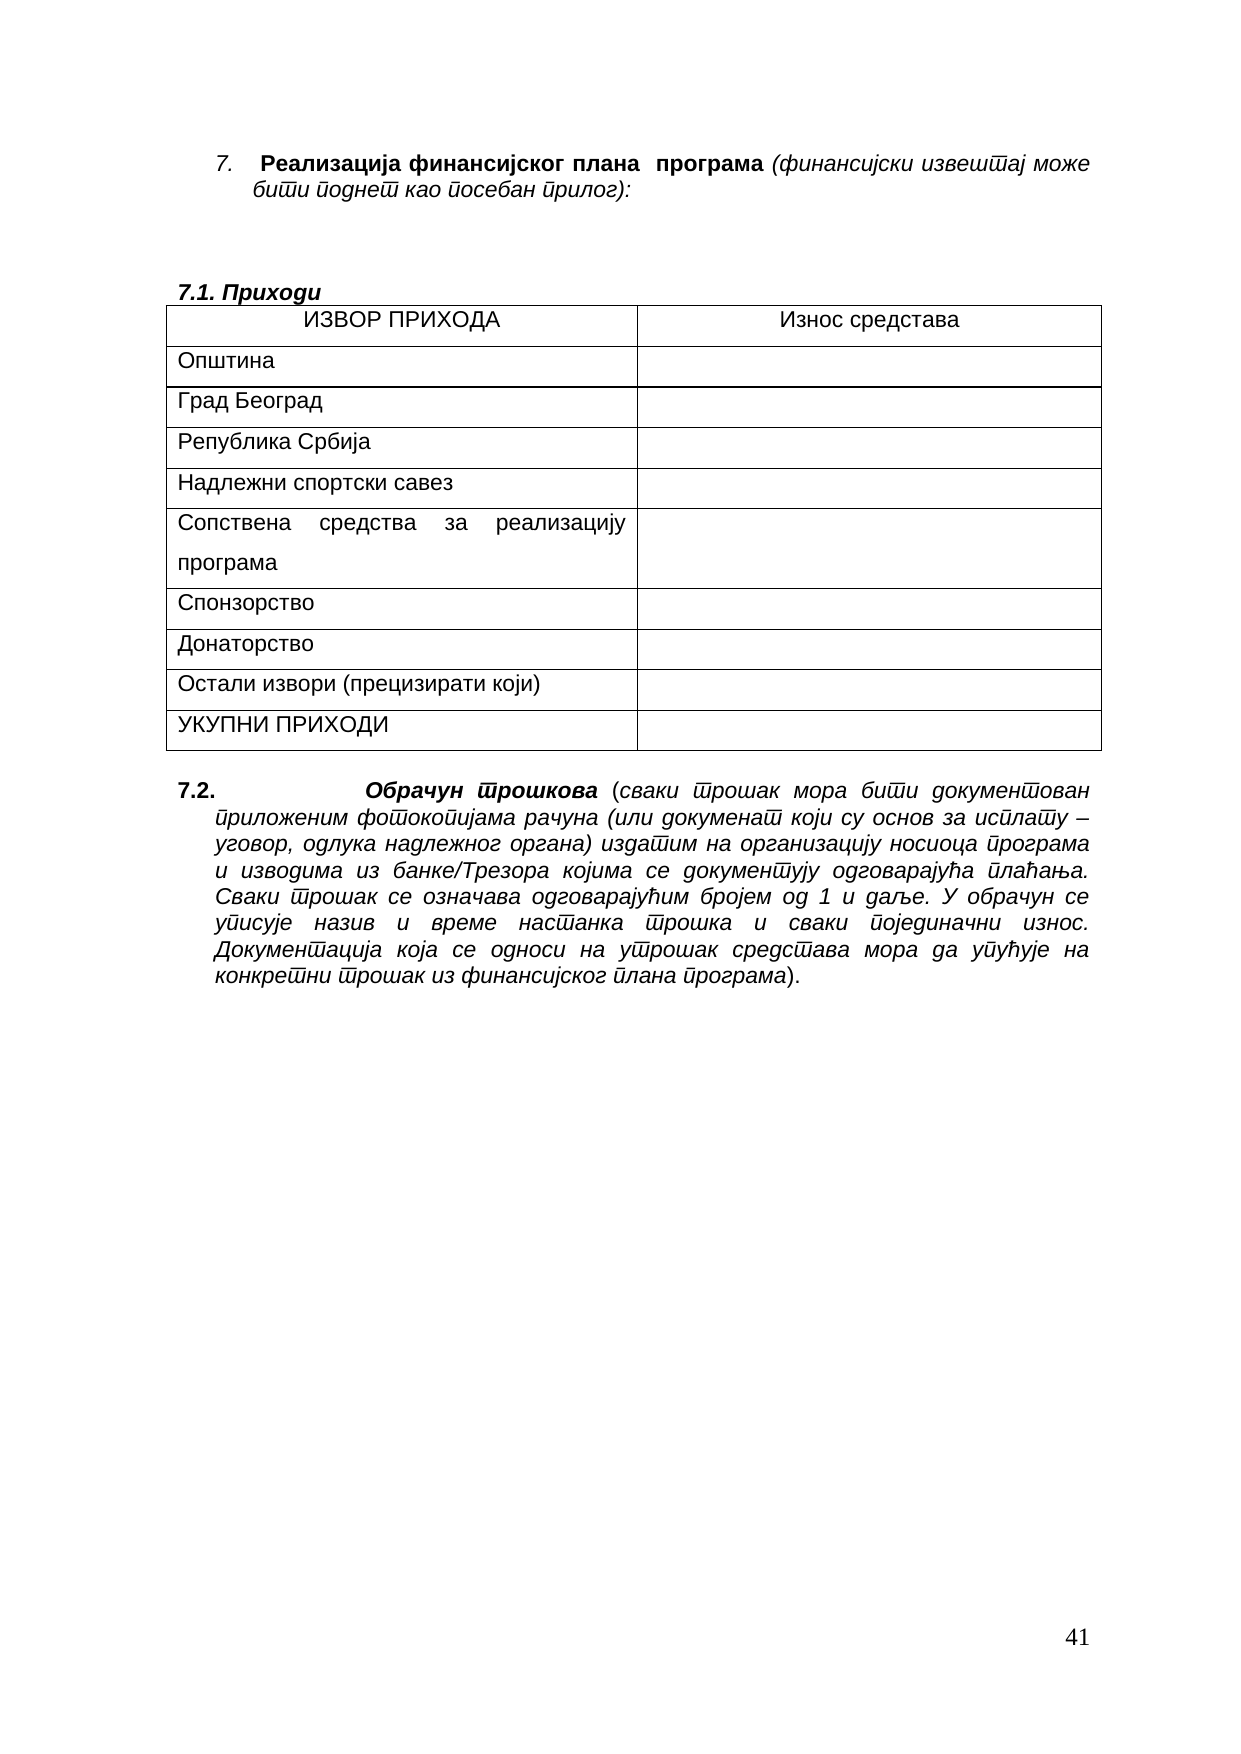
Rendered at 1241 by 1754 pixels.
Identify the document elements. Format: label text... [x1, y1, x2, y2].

list Обрачун трошкова (сваки трошак мора бити документован приложеним фотокопијама рачуна (или докуменат који су основ за исплату – уговор, одлука надлежног органа) издатим на организацију носиоца програма и изводима из банке/Трезора којима се документују одговарајућа плаћања. Сваки трошак се означава одговарајућим бројем од 1 и даље. У обрачун се уписује назив и време настанка трошка и сваки појединачни износ. Документација која се односи на утрошак средстава мора да упућује на конкретни трошак из финансијског плана програма). [177, 777, 1090, 988]
table_cell [638, 589, 1101, 628]
table_cell Република Србија [167, 428, 637, 467]
table_cell [638, 509, 1101, 588]
table_cell [638, 347, 1101, 386]
table_cell Сопствена средства за реализацију програма [167, 509, 637, 588]
table_cell Град Београд [167, 388, 637, 427]
table_cell [638, 428, 1101, 467]
table_cell Донаторство [167, 630, 637, 669]
text 7.1. Приходи [177, 279, 1090, 305]
table_cell [638, 711, 1101, 750]
table_cell Спонзорство [167, 589, 637, 628]
table_cell [638, 630, 1101, 669]
table_cell [638, 670, 1101, 709]
list Реализација финансијског плана програма (финансијски извештај може бити поднет као посебан прилог): [215, 150, 1090, 203]
table_cell [638, 388, 1101, 427]
table_header ИЗВОР ПРИХОДА [167, 306, 637, 346]
table_cell УКУПНИ ПРИХОДИ [167, 711, 637, 750]
table_cell Надлежни спортски савез [167, 469, 637, 508]
table_header Износ средстава [638, 306, 1101, 346]
table_cell Општина [167, 347, 637, 386]
table_cell [638, 469, 1101, 508]
table_cell Остали извори (прецизирати који) [167, 670, 637, 709]
